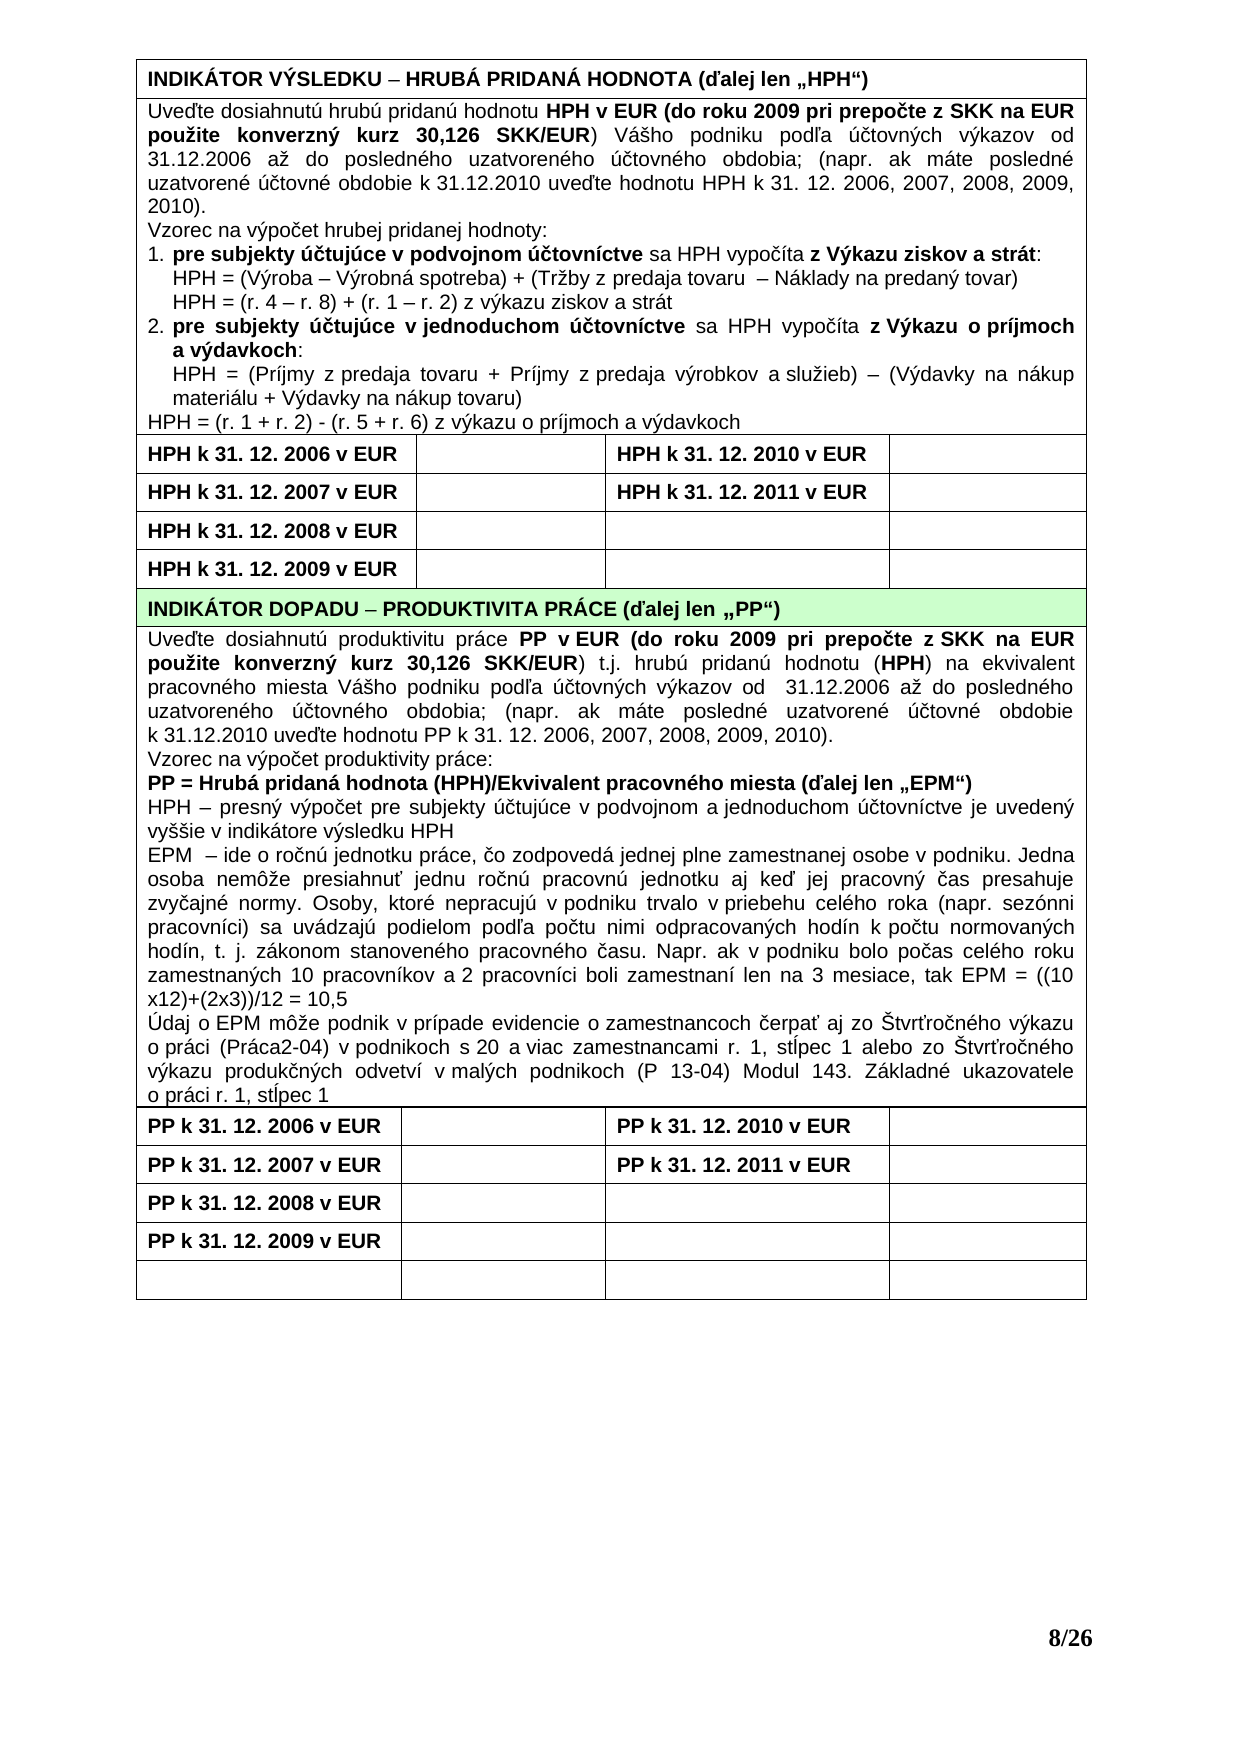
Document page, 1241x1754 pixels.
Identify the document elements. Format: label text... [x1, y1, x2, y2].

table_cell PP k 31. 12. 2006 v EUR [137, 1108, 401, 1145]
table_cell [606, 512, 889, 549]
table_cell [137, 1261, 401, 1298]
table_cell [402, 1223, 605, 1260]
table_cell [890, 1223, 1086, 1260]
table_cell PP k 31. 12. 2009 v EUR [137, 1223, 401, 1260]
table_cell [606, 1261, 889, 1298]
table_cell Uveďte dosiahnutú produktivitu práce PP v EUR (do roku 2009 pri prepočte z SKK na EUR použite konverzný kurz 30,126 SKK/EUR) t.j. hrubú pridanú hodnotu (HPH) na ekvivalent pracovného miesta Vášho podniku podľa účtovných výkazov od 31.12.2006 až do posledného uzatvoreného účtovného obdobia; (napr. ak máte posledné uzatvorené účtovné obdobie k 31.12.2010 uveďte hodnotu PP k 31. 12. 2006, 2007, 2008, 2009, 2010). Vzorec na výpočet produktivity práce: PP = Hrubá pridaná hodnota (HPH)/Ekvivalent pracovného miesta (ďalej len „EPM“) HPH – presný výpočet pre subjekty účtujúce v podvojnom a jednoduchom účtovníctve je uvedený vyššie v indikátore výsledku HPH EPM – ide o ročnú jednotku práce, čo zodpovedá jednej plne zamestnanej osobe v podniku. Jedna osoba nemôže presiahnuť jednu ročnú pracovnú jednotku aj keď jej pracovný čas presahuje zvyčajné normy. Osoby, ktoré nepracujú v podniku trvalo v priebehu celého roka (napr. sezónni pracovníci) sa uvádzajú podielom podľa počtu nimi odpracovaných hodín k počtu normovaných hodín, t. j. zákonom stanoveného pracovného času. Napr. ak v podniku bolo počas celého roku zamestnaných 10 pracovníkov a 2 pracovníci boli zamestnaní len na 3 mesiace, tak EPM = ((10 x12)+(2x3))/12 = 10,5 Údaj o EPM môže podnik v prípade evidencie o zamestnancoch čerpať aj zo Štvrťročného výkazu o práci (Práca2-04) v podnikoch s 20 a viac zamestnancami r. 1, stĺpec 1 alebo zo Štvrťročného výkazu produkčných odvetví v malých podnikoch (P 13-04) Modul 143. Základné ukazovatele o práci r. 1, stĺpec 1 [137, 627, 1086, 1106]
table_cell Uveďte dosiahnutú hrubú pridanú hodnotu HPH v EUR (do roku 2009 pri prepočte z SKK na EUR použite konverzný kurz 30,126 SKK/EUR) Vášho podniku podľa účtovných výkazov od 31.12.2006 až do posledného uzatvoreného účtovného obdobia; (napr. ak máte posledné uzatvorené účtovné obdobie k 31.12.2010 uveďte hodnotu HPH k 31. 12. 2006, 2007, 2008, 2009, 2010). Vzorec na výpočet hrubej pridanej hodnoty: pre subjekty účtujúce v podvojnom účtovníctve sa HPH vypočíta z Výkazu ziskov a strát: HPH = (Výroba – Výrobná spotreba) + (Tržby z predaja tovaru – Náklady na predaný tovar) HPH = (r. 4 – r. 8) + (r. 1 – r. 2) z výkazu ziskov a strát pre subjekty účtujúce v jednoduchom účtovníctve sa HPH vypočíta z Výkazu o príjmoch a výdavkoch: HPH = (Príjmy z predaja tovaru + Príjmy z predaja výrobkov a služieb) – (Výdavky na nákup materiálu + Výdavky na nákup tovaru) HPH = (r. 1 + r. 2) - (r. 5 + r. 6) z výkazu o príjmoch a výdavkoch [137, 99, 1086, 434]
table_cell [890, 474, 1086, 511]
table_cell indikátor výsledku – hrubá pridaná hodnota (ďalej len „HPH“) [137, 60, 1086, 97]
table_cell HPH k 31. 12. 2010 v EUR [606, 435, 889, 472]
table_cell HPH k 31. 12. 2006 v EUR [137, 435, 416, 472]
table_cell [890, 435, 1086, 472]
table_cell PP k 31. 12. 2007 v EUR [137, 1146, 401, 1183]
table_cell [402, 1108, 605, 1145]
table_cell [890, 1184, 1086, 1222]
table_cell HPH k 31. 12. 2009 v EUR [137, 550, 416, 588]
table_cell PP k 31. 12. 2011 v EUR [606, 1146, 889, 1183]
table_cell [606, 1223, 889, 1260]
table_cell [890, 1261, 1086, 1298]
table_cell [890, 550, 1086, 588]
table_cell [417, 435, 605, 472]
table_cell [402, 1184, 605, 1222]
table_cell [417, 474, 605, 511]
table_cell [417, 550, 605, 588]
table_cell indikátor DOPADu – ProduktivitA práce (ďalej len „PP“) [137, 589, 1086, 626]
table_cell HPH k 31. 12. 2011 v EUR [606, 474, 889, 511]
table_cell [890, 1146, 1086, 1183]
table_cell [402, 1261, 605, 1298]
table_cell [890, 1108, 1086, 1145]
table_cell PP k 31. 12. 2008 v EUR [137, 1184, 401, 1222]
table_cell HPH k 31. 12. 2008 v EUR [137, 512, 416, 549]
table_cell PP k 31. 12. 2010 v EUR [606, 1108, 889, 1145]
table_cell [890, 512, 1086, 549]
table_cell [606, 550, 889, 588]
table_cell [402, 1146, 605, 1183]
table_cell [606, 1184, 889, 1222]
table_cell HPH k 31. 12. 2007 v EUR [137, 474, 416, 511]
table_cell [417, 512, 605, 549]
